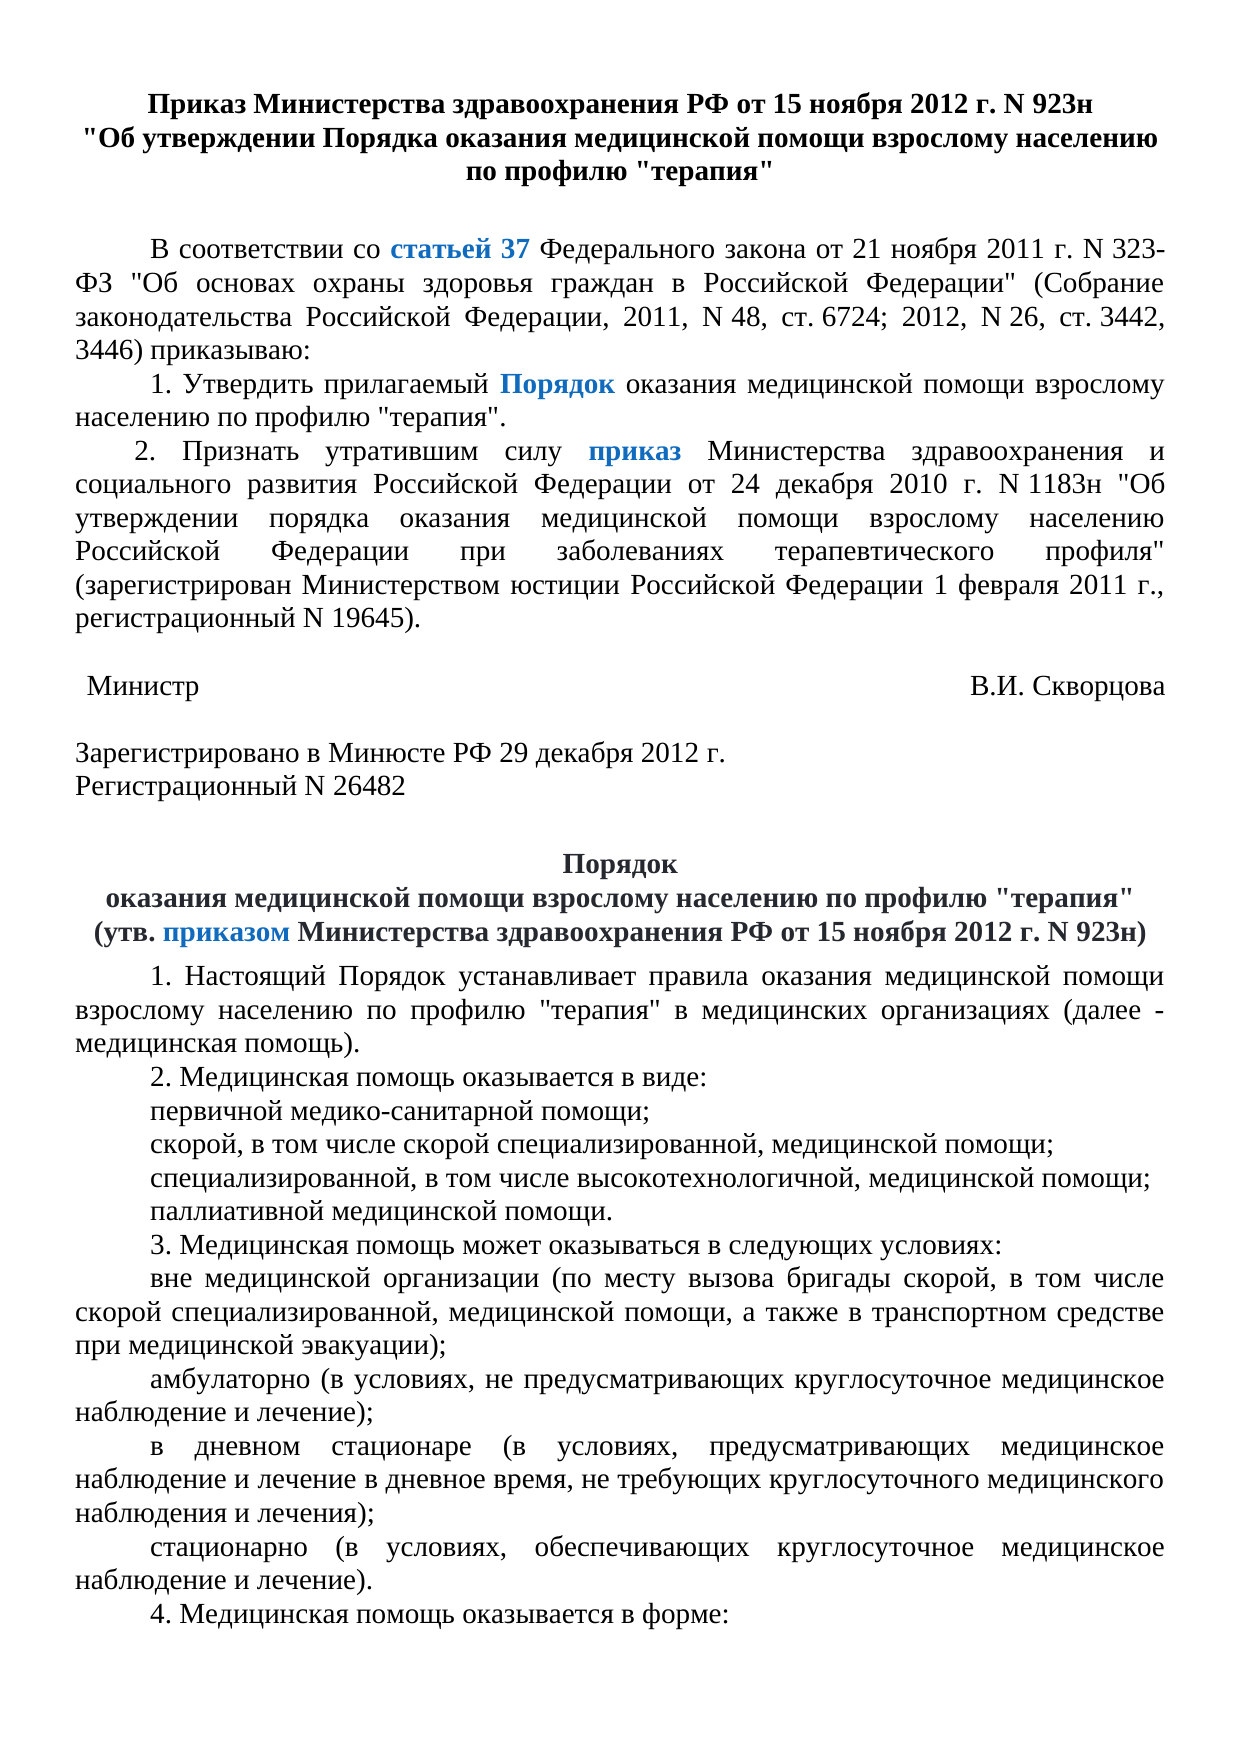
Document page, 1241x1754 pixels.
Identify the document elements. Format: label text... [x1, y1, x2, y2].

text 1. Утвердить прилагаемый Порядок оказания медицинской помощи взрослому населению по профилю "терапия". [75, 366, 1165, 433]
text в дневном стационаре (в условиях, предусматривающих медицинское наблюдение и лечение в дневное время, не требующих круглосуточного медицинского наблюдения и лечения); [75, 1428, 1165, 1529]
subtitle Порядок оказания медицинской помощи взрослому населению по профилю "терапия" (утв. приказом Министерства здравоохранения РФ от 15 ноября 2012 г. N 923н) [75, 847, 1165, 947]
text амбулаторно (в условиях, не предусматривающих круглосуточное медицинское наблюдение и лечение); [75, 1361, 1165, 1428]
text В соответствии со статьей 37 Федерального закона от 21 ноября 2011 г. N 323-ФЗ "Об основах охраны здоровья граждан в Российской Федерации" (Собрание законодательства Российской Федерации, 2011, N 48, ст. 6724; 2012, N 26, ст. 3442, 3446) приказываю: [75, 232, 1165, 366]
text скорой, в том числе скорой специализированной, медицинской помощи; [75, 1126, 1165, 1160]
subtitle Приказ Министерства здравоохранения РФ от 15 ноября 2012 г. N 923н "Об утверждении Порядка оказания медицинской помощи взрослому населению по профилю "терапия" [75, 86, 1165, 187]
text паллиативной медицинской помощи. [75, 1193, 1165, 1227]
text 1. Настоящий Порядок устанавливает правила оказания медицинской помощи взрослому населению по профилю "терапия" в медицинских организациях (далее - медицинская помощь). [75, 958, 1165, 1059]
text вне медицинской организации (по месту вызова бригады скорой, в том числе скорой специализированной, медицинской помощи, а также в транспортном средстве при медицинской эвакуации); [75, 1260, 1165, 1361]
text 3. Медицинская помощь может оказываться в следующих условиях: [75, 1227, 1165, 1260]
text Зарегистрировано в Минюсте РФ 29 декабря 2012 г. [75, 735, 1165, 768]
table_header В.И. Скворцова [772, 668, 1177, 701]
table_header Министр [75, 668, 772, 701]
text 4. Медицинская помощь оказывается в форме: [75, 1596, 1165, 1629]
text специализированной, в том числе высокотехнологичной, медицинской помощи; [75, 1160, 1165, 1193]
text 2. Медицинская помощь оказывается в виде: [75, 1059, 1165, 1093]
text 2. Признать утратившим силу приказ Министерства здравоохранения и социального развития Российской Федерации от 24 декабря 2010 г. N 1183н "Об утверждении порядка оказания медицинской помощи взрослому населению Российской Федерации при заболеваниях терапевтического профиля" (зарегистрирован Министерством юстиции Российской Федерации 1 февраля 2011 г., регистрационный N 19645). [75, 433, 1165, 634]
text первичной медико-санитарной помощи; [75, 1093, 1165, 1126]
text Регистрационный N 26482 [75, 768, 1165, 802]
text стационарно (в условиях, обеспечивающих круглосуточное медицинское наблюдение и лечение). [75, 1529, 1165, 1596]
